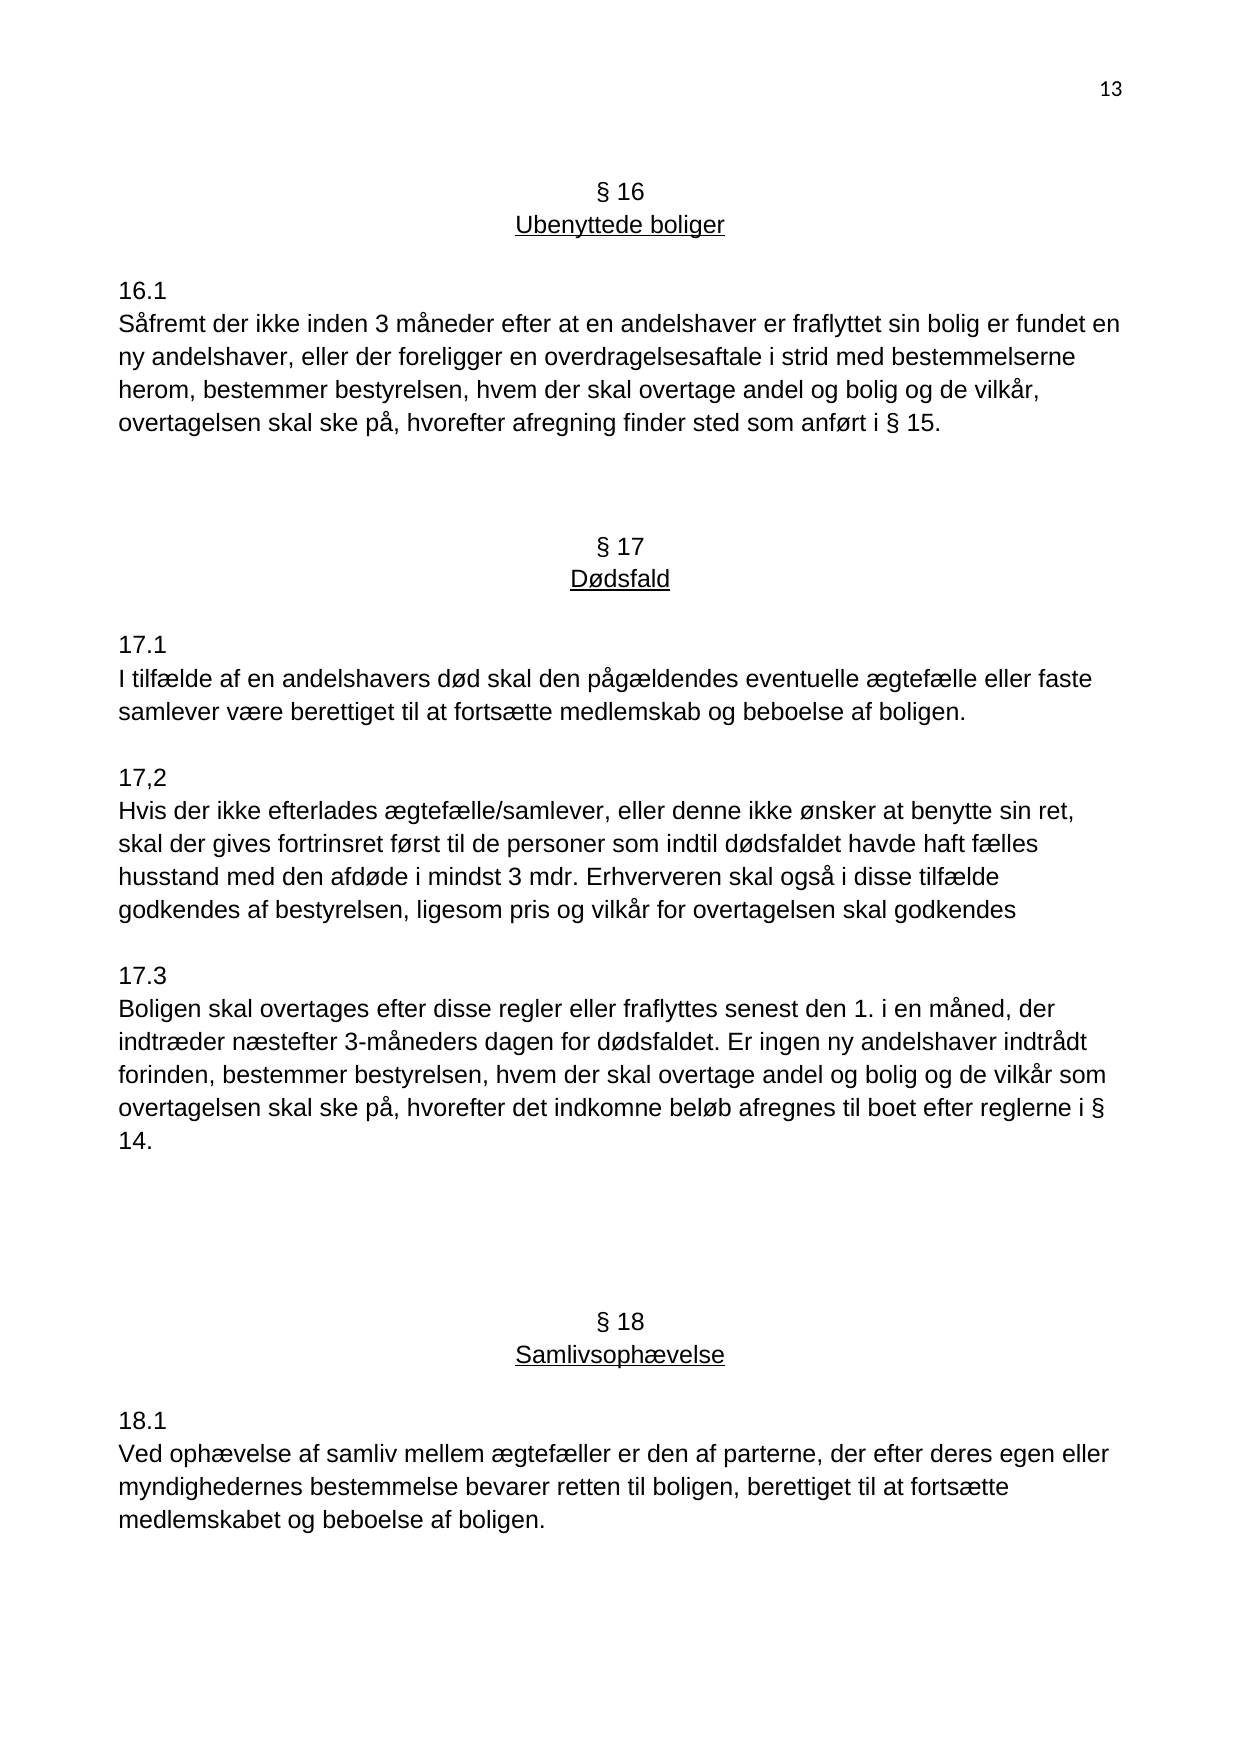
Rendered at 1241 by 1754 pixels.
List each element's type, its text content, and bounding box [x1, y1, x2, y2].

text § 16 [118, 177, 1122, 206]
text Samlivsophævelse [118, 1340, 1122, 1369]
text I tilfælde af en andelshavers død skal den pågældendes eventuelle ægtefælle eller faste samlever være berettiget til at fortsætte medlemskab og beboelse af boligen. [118, 663, 1122, 725]
text 17.3 [118, 961, 1122, 989]
text Ved ophævelse af samliv mellem ægtefæller er den af parterne, der efter deres egen eller myndighedernes bestemmelse bevarer retten til boligen, berettiget til at fortsætte medlemskabet og beboelse af boligen. [118, 1439, 1122, 1534]
text Hvis der ikke efterlades ægtefælle/samlever, eller denne ikke ønsker at benytte sin ret, skal der gives fortrinsret først til de personer som indtil dødsfaldet havde haft fælles husstand med den afdøde i mindst 3 mdr. Erhververen skal også i disse tilfælde godkendes af bestyrelsen, ligesom pris og vilkår for overtagelsen skal godkendes [118, 796, 1122, 923]
text Såfremt der ikke inden 3 måneder efter at en andelshaver er fraflyttet sin bolig er fundet en ny andelshaver, eller der foreligger en overdragelsesaftale i strid med bestemmelserne herom, bestemmer bestyrelsen, hvem der skal overtage andel og bolig og de vilkår, overtagelsen skal ske på, hvorefter afregning finder sted som anført i § 15. [118, 309, 1122, 437]
text 17,2 [118, 763, 1122, 791]
text Boligen skal overtages efter disse regler eller fraflyttes senest den 1. i en måned, der indtræder næstefter 3-måneders dagen for dødsfaldet. Er ingen ny andelshaver indtrådt forinden, bestemmer bestyrelsen, hvem der skal overtage andel og bolig og de vilkår som overtagelsen skal ske på, hvorefter det indkomne beløb afregnes til boet efter reglerne i § 14. [118, 994, 1122, 1154]
text 17.1 [118, 631, 1122, 659]
text § 18 [118, 1307, 1122, 1336]
text Dødsfald [118, 564, 1122, 593]
text 16.1 [118, 276, 1122, 305]
text Ubenyttede boliger [118, 210, 1122, 239]
text § 17 [118, 531, 1122, 560]
text 18.1 [118, 1406, 1122, 1435]
